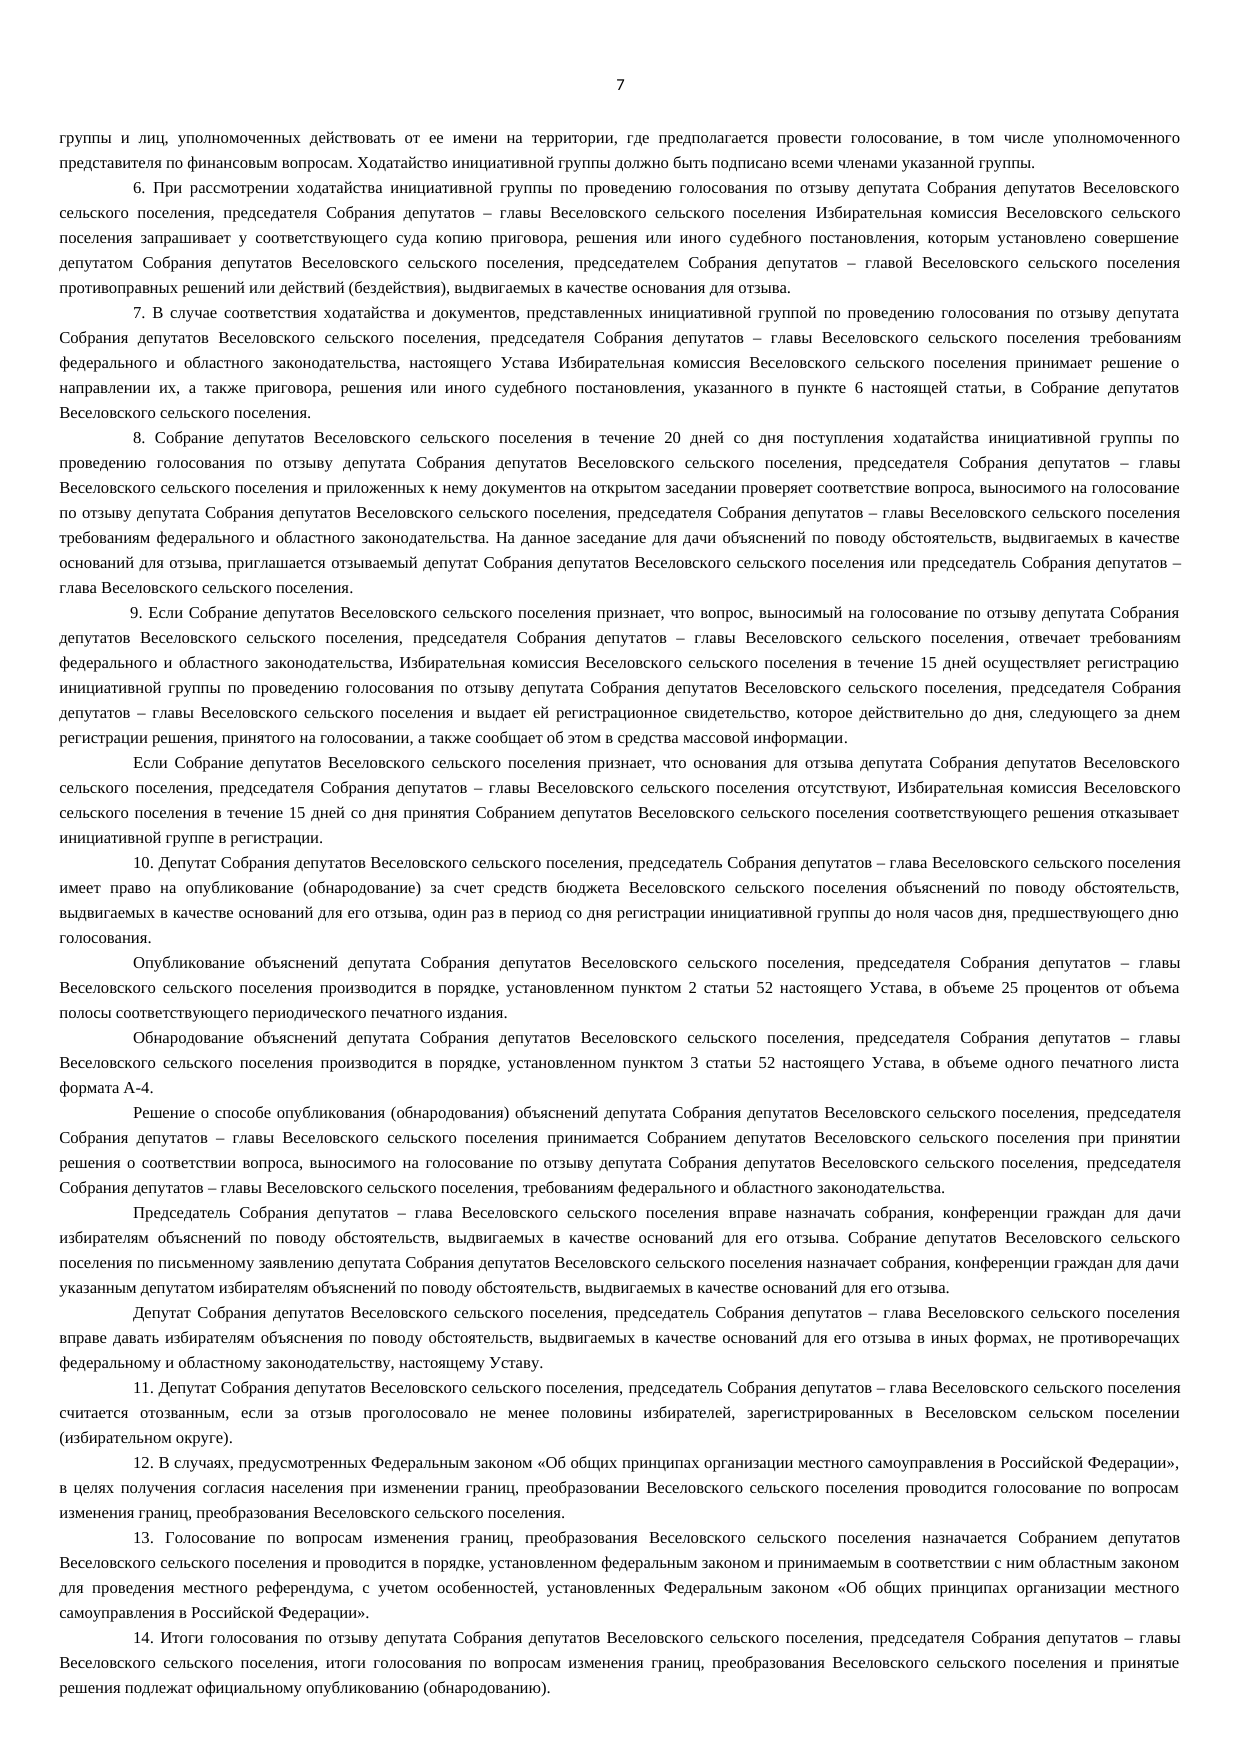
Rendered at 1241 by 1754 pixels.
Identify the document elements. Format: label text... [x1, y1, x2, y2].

text 9. Если Собрание депутатов Веселовского сельского поселения признает, что вопрос, выносимый на голосование по отзыву депутата Собрания депутатов Веселовского сельского поселения, председателя Собрания депутатов – главы Веселовского сельского поселения, отвечает требованиям федерального и областного законодательства, Избирательная комиссия Веселовского сельского поселения в течение 15 дней осуществляет регистрацию инициативной группы по проведению голосования по отзыву депутата Собрания депутатов Веселовского сельского поселения, председателя Собрания депутатов – главы Веселовского сельского поселения и выдает ей регистрационное свидетельство, которое действительно до дня, следующего за днем регистрации решения, принятого на голосовании, а также сообщает об этом в средства массовой информации. [59, 597, 1181, 747]
text 13. Голосование по вопросам изменения границ, преобразования Веселовского сельского поселения назначается Собранием депутатов Веселовского сельского поселения и проводится в порядке, установленном федеральным законом и принимаемым в соответствии с ним областным законом для проведения местного референдума, с учетом особенностей, установленных Федеральным законом «Об общих принципах организации местного самоуправления в Российской Федерации». [59, 1522, 1181, 1622]
text Если Собрание депутатов Веселовского сельского поселения признает, что основания для отзыва депутата Собрания депутатов Веселовского сельского поселения, председателя Собрания депутатов – главы Веселовского сельского поселения отсутствуют, Избирательная комиссия Веселовского сельского поселения в течение 15 дней со дня принятия Собранием депутатов Веселовского сельского поселения соответствующего решения отказывает инициативной группе в регистрации. [59, 747, 1181, 847]
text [59, 122, 1181, 172]
text Решение о способе опубликования (обнародования) объяснений депутата Собрания депутатов Веселовского сельского поселения, председателя Собрания депутатов – главы Веселовского сельского поселения принимается Собранием депутатов Веселовского сельского поселения при принятии решения о соответствии вопроса, выносимого на голосование по отзыву депутата Собрания депутатов Веселовского сельского поселения, председателя Собрания депутатов – главы Веселовского сельского поселения, требованиям федерального и областного законодательства. [59, 1097, 1181, 1197]
text Обнародование объяснений депутата Собрания депутатов Веселовского сельского поселения, председателя Собрания депутатов – главы Веселовского сельского поселения производится в порядке, установленном пунктом 3 статьи 52 настоящего Устава, в объеме одного печатного листа формата А-4. [59, 1022, 1181, 1097]
text 12. В случаях, предусмотренных Федеральным законом «Об общих принципах организации местного самоуправления в Российской Федерации», в целях получения согласия населения при изменении границ, преобразовании Веселовского сельского поселения проводится голосование по вопросам изменения границ, преобразования Веселовского сельского поселения. [59, 1447, 1181, 1522]
text Депутат Собрания депутатов Веселовского сельского поселения, председатель Собрания депутатов – глава Веселовского сельского поселения вправе давать избирателям объяснения по поводу обстоятельств, выдвигаемых в качестве оснований для его отзыва в иных формах, не противоречащих федеральному и областному законодательству, настоящему Уставу. [59, 1297, 1181, 1372]
text 7. В случае соответствия ходатайства и документов, представленных инициативной группой по проведению голосования по отзыву депутата Собрания депутатов Веселовского сельского поселения, председателя Собрания депутатов – главы Веселовского сельского поселения требованиям федерального и областного законодательства, настоящего Устава Избирательная комиссия Веселовского сельского поселения принимает решение о направлении их, а также приговора, решения или иного судебного постановления, указанного в пункте 6 настоящей статьи, в Собрание депутатов Веселовского сельского поселения. [59, 297, 1181, 422]
text 6. При рассмотрении ходатайства инициативной группы по проведению голосования по отзыву депутата Собрания депутатов Веселовского сельского поселения, председателя Собрания депутатов – главы Веселовского сельского поселения Избирательная комиссия Веселовского сельского поселения запрашивает у соответствующего суда копию приговора, решения или иного судебного постановления, которым установлено совершение депутатом Собрания депутатов Веселовского сельского поселения, председателем Собрания депутатов – главой Веселовского сельского поселения противоправных решений или действий (бездействия), выдвигаемых в качестве основания для отзыва. [59, 172, 1181, 297]
text 10. Депутат Собрания депутатов Веселовского сельского поселения, председатель Собрания депутатов – глава Веселовского сельского поселения имеет право на опубликование (обнародование) за счет средств бюджета Веселовского сельского поселения объяснений по поводу обстоятельств, выдвигаемых в качестве оснований для его отзыва, один раз в период со дня регистрации инициативной группы до ноля часов дня, предшествующего дню голосования. [59, 847, 1181, 947]
text Председатель Собрания депутатов – глава Веселовского сельского поселения вправе назначать собрания, конференции граждан для дачи избирателям объяснений по поводу обстоятельств, выдвигаемых в качестве оснований для его отзыва. Собрание депутатов Веселовского сельского поселения по письменному заявлению депутата Собрания депутатов Веселовского сельского поселения назначает собрания, конференции граждан для дачи указанным депутатом избирателям объяснений по поводу обстоятельств, выдвигаемых в качестве оснований для его отзыва. [59, 1197, 1181, 1297]
text 11. Депутат Собрания депутатов Веселовского сельского поселения, председатель Собрания депутатов – глава Веселовского сельского поселения считается отозванным, если за отзыв проголосовало не менее половины избирателей, зарегистрированных в Веселовском сельском поселении (избирательном округе). [59, 1372, 1181, 1447]
text Опубликование объяснений депутата Собрания депутатов Веселовского сельского поселения, председателя Собрания депутатов – главы Веселовского сельского поселения производится в порядке, установленном пунктом 2 статьи 52 настоящего Устава, в объеме 25 процентов от объема полосы соответствующего периодического печатного издания. [59, 947, 1181, 1022]
text 14. Итоги голосования по отзыву депутата Собрания депутатов Веселовского сельского поселения, председателя Собрания депутатов – главы Веселовского сельского поселения, итоги голосования по вопросам изменения границ, преобразования Веселовского сельского поселения и принятые решения подлежат официальному опубликованию (обнародованию). [59, 1622, 1181, 1697]
text 8. Собрание депутатов Веселовского сельского поселения в течение 20 дней со дня поступления ходатайства инициативной группы по проведению голосования по отзыву депутата Собрания депутатов Веселовского сельского поселения, председателя Собрания депутатов – главы Веселовского сельского поселения и приложенных к нему документов на открытом заседании проверяет соответствие вопроса, выносимого на голосование по отзыву депутата Собрания депутатов Веселовского сельского поселения, председателя Собрания депутатов – главы Веселовского сельского поселения требованиям федерального и областного законодательства. На данное заседание для дачи объяснений по поводу обстоятельств, выдвигаемых в качестве оснований для отзыва, приглашается отзываемый депутат Собрания депутатов Веселовского сельского поселения или председатель Собрания депутатов – глава Веселовского сельского поселения. [59, 422, 1181, 597]
